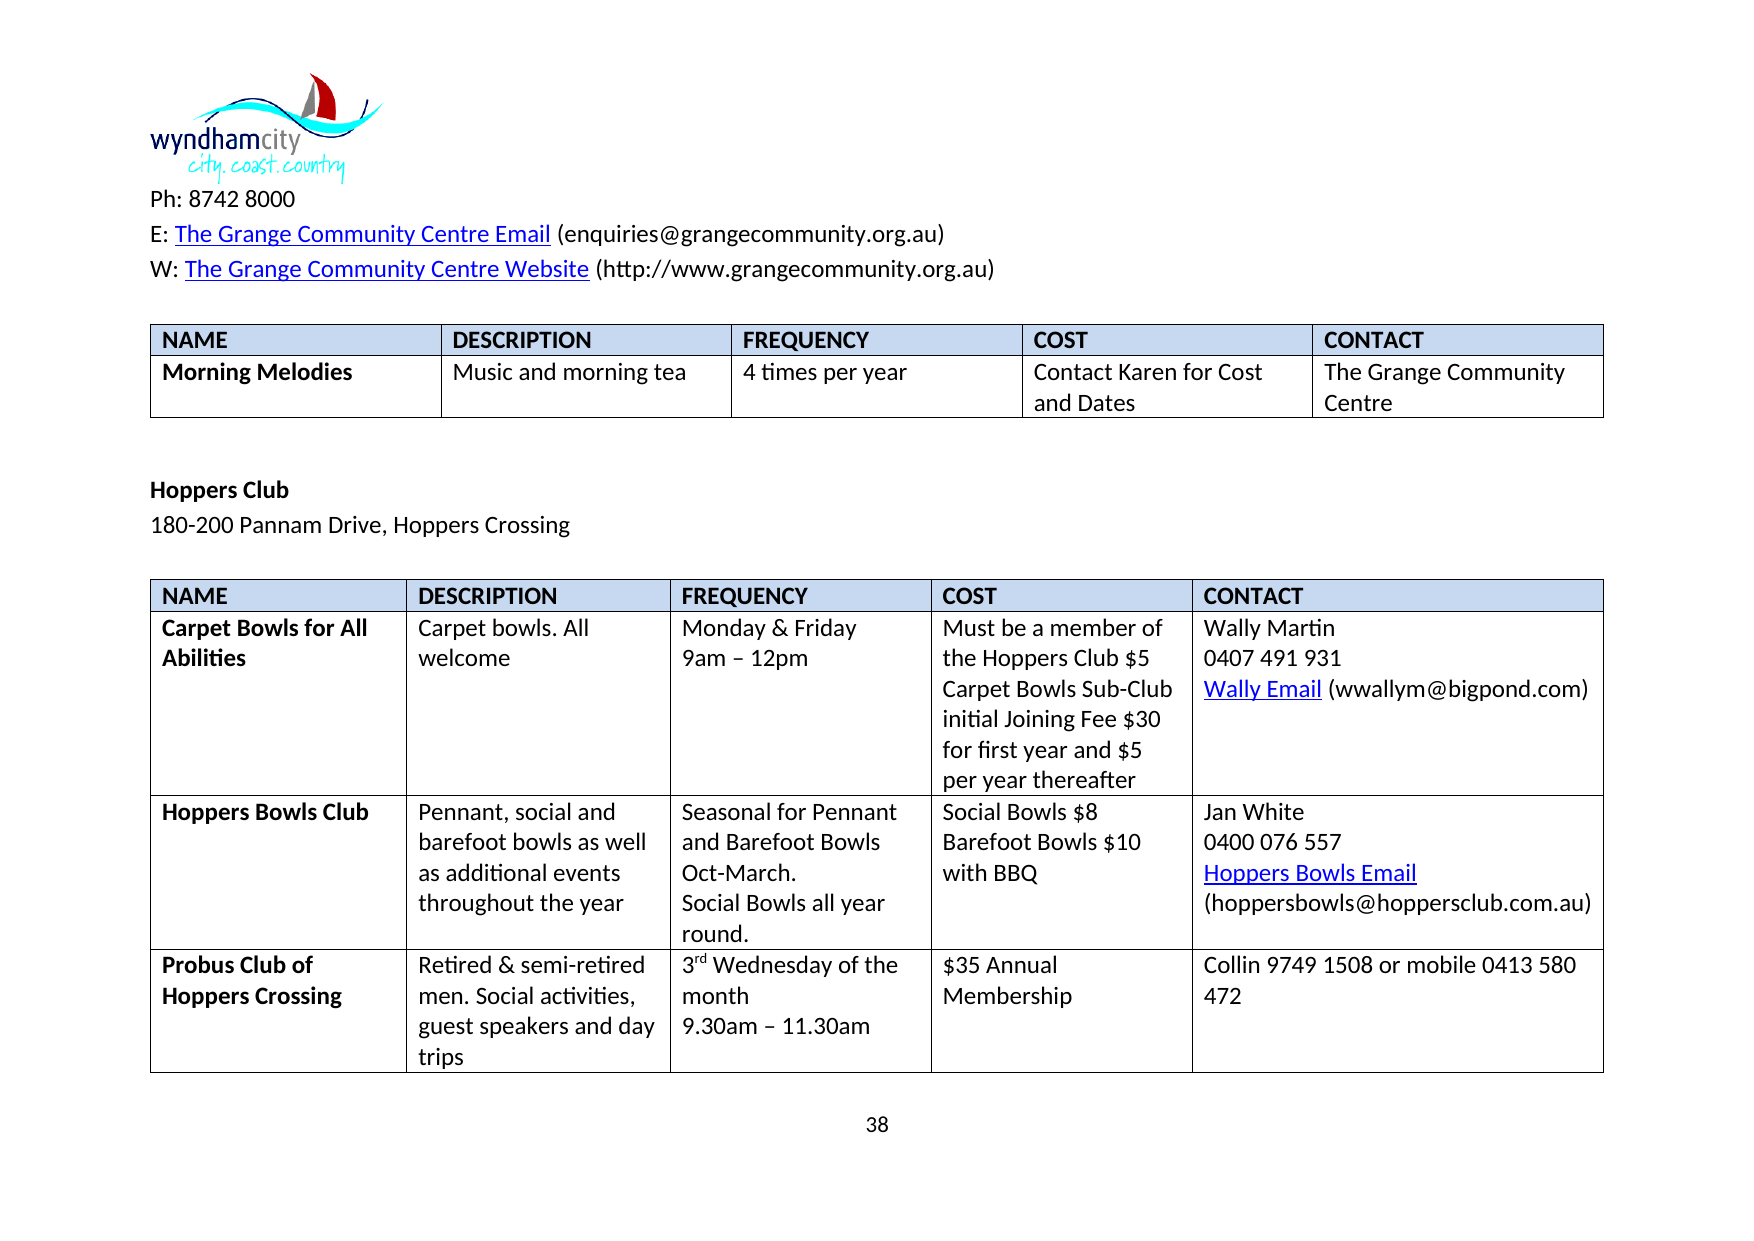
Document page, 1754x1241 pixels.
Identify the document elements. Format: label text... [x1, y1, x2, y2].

table_header DESCRIPTION [442, 325, 731, 355]
text 180-200 Pannam Drive, Hoppers Crossing [150, 509, 1604, 539]
table_header NAME [151, 580, 406, 611]
table_header COST [1023, 325, 1312, 355]
table_cell Collin 9749 1508 or mobile 0413 580 472 [1193, 950, 1603, 1072]
table_cell $35 Annual Membership [932, 950, 1192, 1072]
table_header DESCRIPTION [407, 580, 670, 611]
table_cell Monday & Friday 9am – 12pm [671, 612, 931, 795]
table_header CONTACT [1193, 580, 1603, 611]
table_cell Pennant, social and barefoot bowls as well as additional events throughout the year [407, 796, 670, 948]
table_cell The Grange Community Centre [1313, 356, 1603, 417]
table_header CONTACT [1313, 325, 1603, 355]
table_cell Morning Melodies [151, 356, 441, 417]
table_cell Social Bowls $8 Barefoot Bowls $10 with BBQ [932, 796, 1192, 948]
table_header FREQUENCY [671, 580, 931, 611]
table_cell Retired & semi-retired men. Social activities, guest speakers and day trips [407, 950, 670, 1072]
table_cell Hoppers Bowls Club [151, 796, 406, 948]
table_cell 3rd Wednesday of the month 9.30am – 11.30am [671, 950, 931, 1072]
text Ph: 8742 8000 [150, 183, 1604, 214]
table_header COST [932, 580, 1192, 611]
subtitle Hoppers Club [150, 474, 1604, 504]
table_cell Carpet Bowls for All Abilities [151, 612, 406, 795]
table_cell Wally Martin 0407 491 931 Wally Email (wwallym@bigpond.com) [1193, 612, 1603, 795]
table_header NAME [151, 325, 441, 355]
text E: The Grange Community Centre Email (enquiries@grangecommunity.org.au) [150, 218, 1604, 249]
table_cell Seasonal for Pennant and Barefoot Bowls Oct-March. Social Bowls all year round. [671, 796, 931, 948]
table_cell Probus Club of Hoppers Crossing [151, 950, 406, 1072]
text W: The Grange Community Centre Website (http://www.grangecommunity.org.au) [150, 253, 1604, 284]
table_cell 4 times per year [732, 356, 1022, 417]
table_cell Contact Karen for Cost and Dates [1023, 356, 1312, 417]
table_header FREQUENCY [732, 325, 1022, 355]
picture [150, 73, 384, 184]
table_cell Must be a member of the Hoppers Club $5 Carpet Bowls Sub-Club initial Joining Fee $30 for first year and $5 per year thereafter [932, 612, 1192, 795]
table_cell Music and morning tea [442, 356, 731, 417]
table_cell Jan White 0400 076 557 Hoppers Bowls Email (hoppersbowls@hoppersclub.com.au) [1193, 796, 1603, 948]
table_cell Carpet bowls. All welcome [407, 612, 670, 795]
